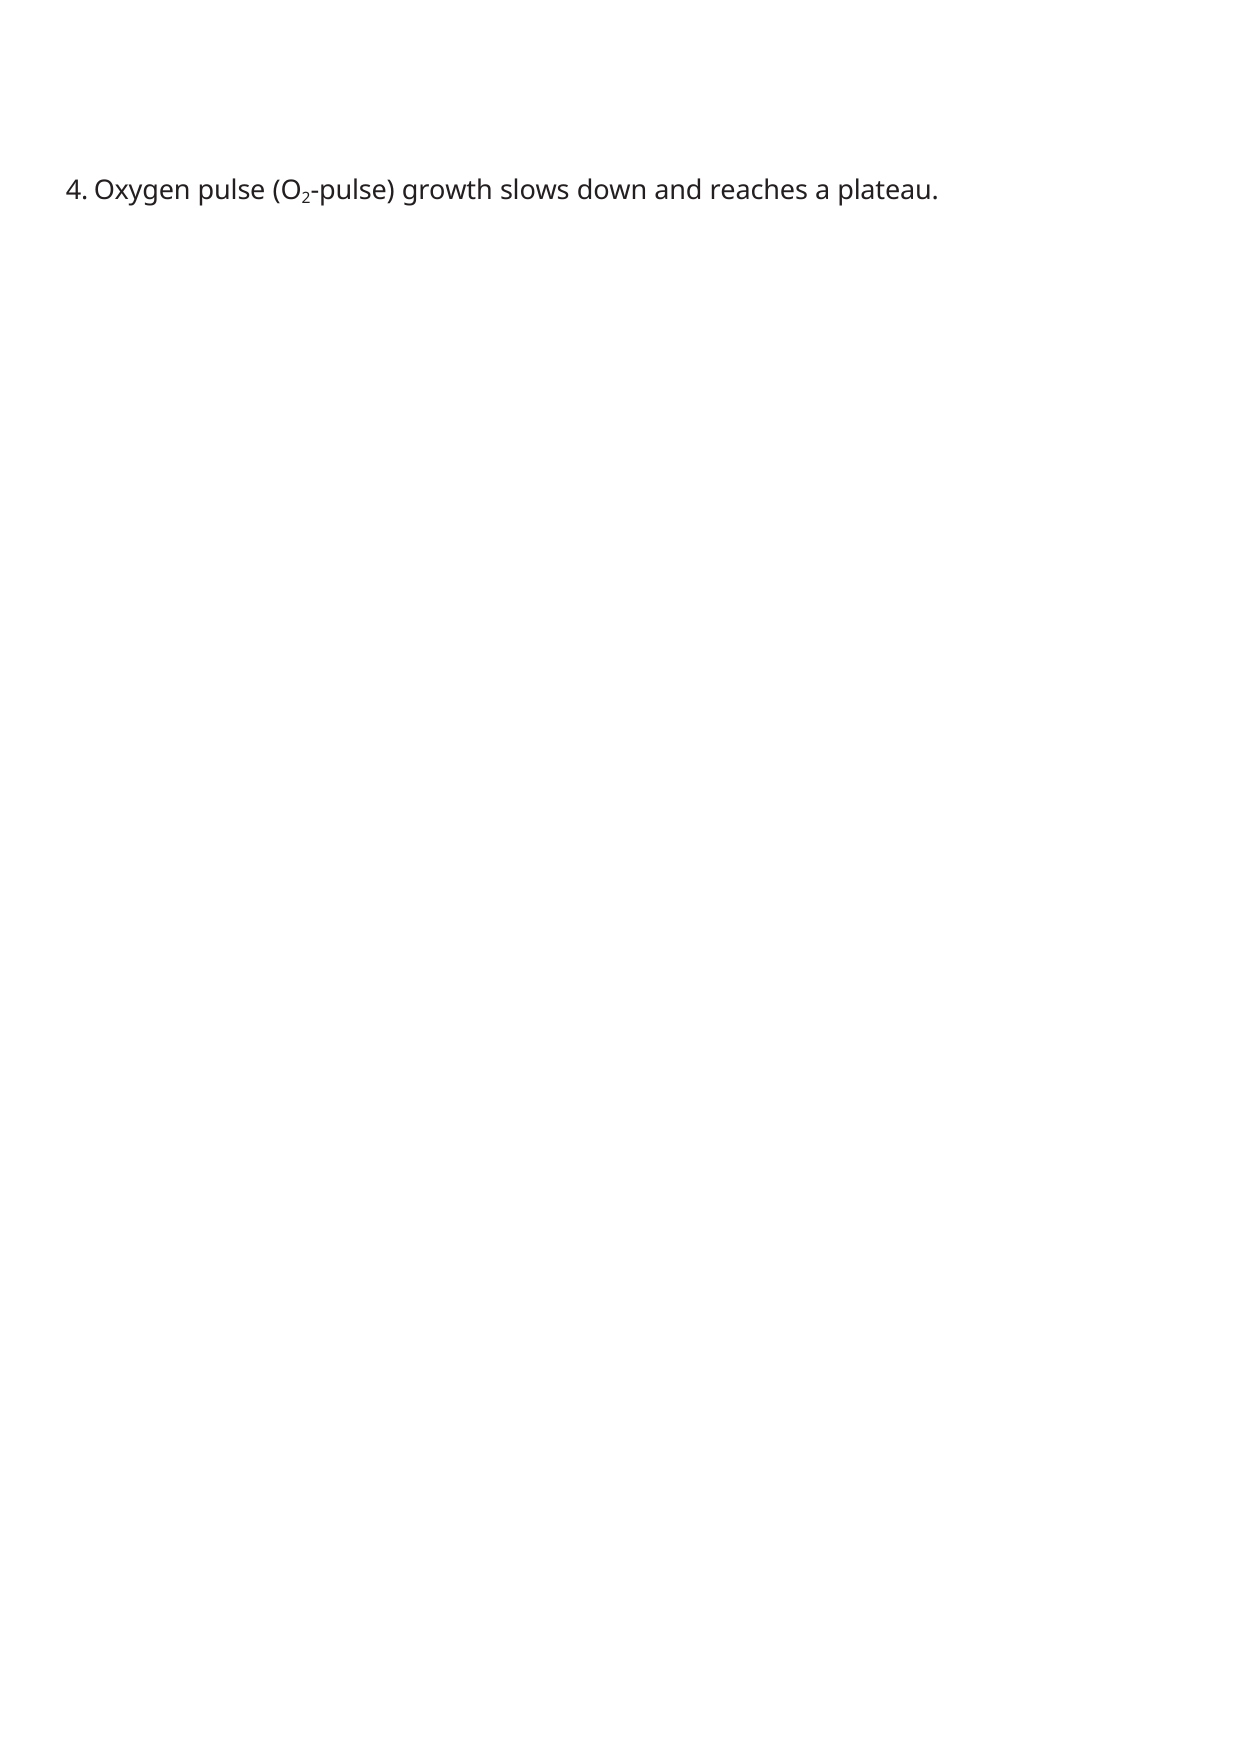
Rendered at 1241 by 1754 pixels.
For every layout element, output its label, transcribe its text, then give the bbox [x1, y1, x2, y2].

list Oxygen pulse (O2-pulse) growth slows down and reaches a plateau. [66, 171, 1201, 208]
